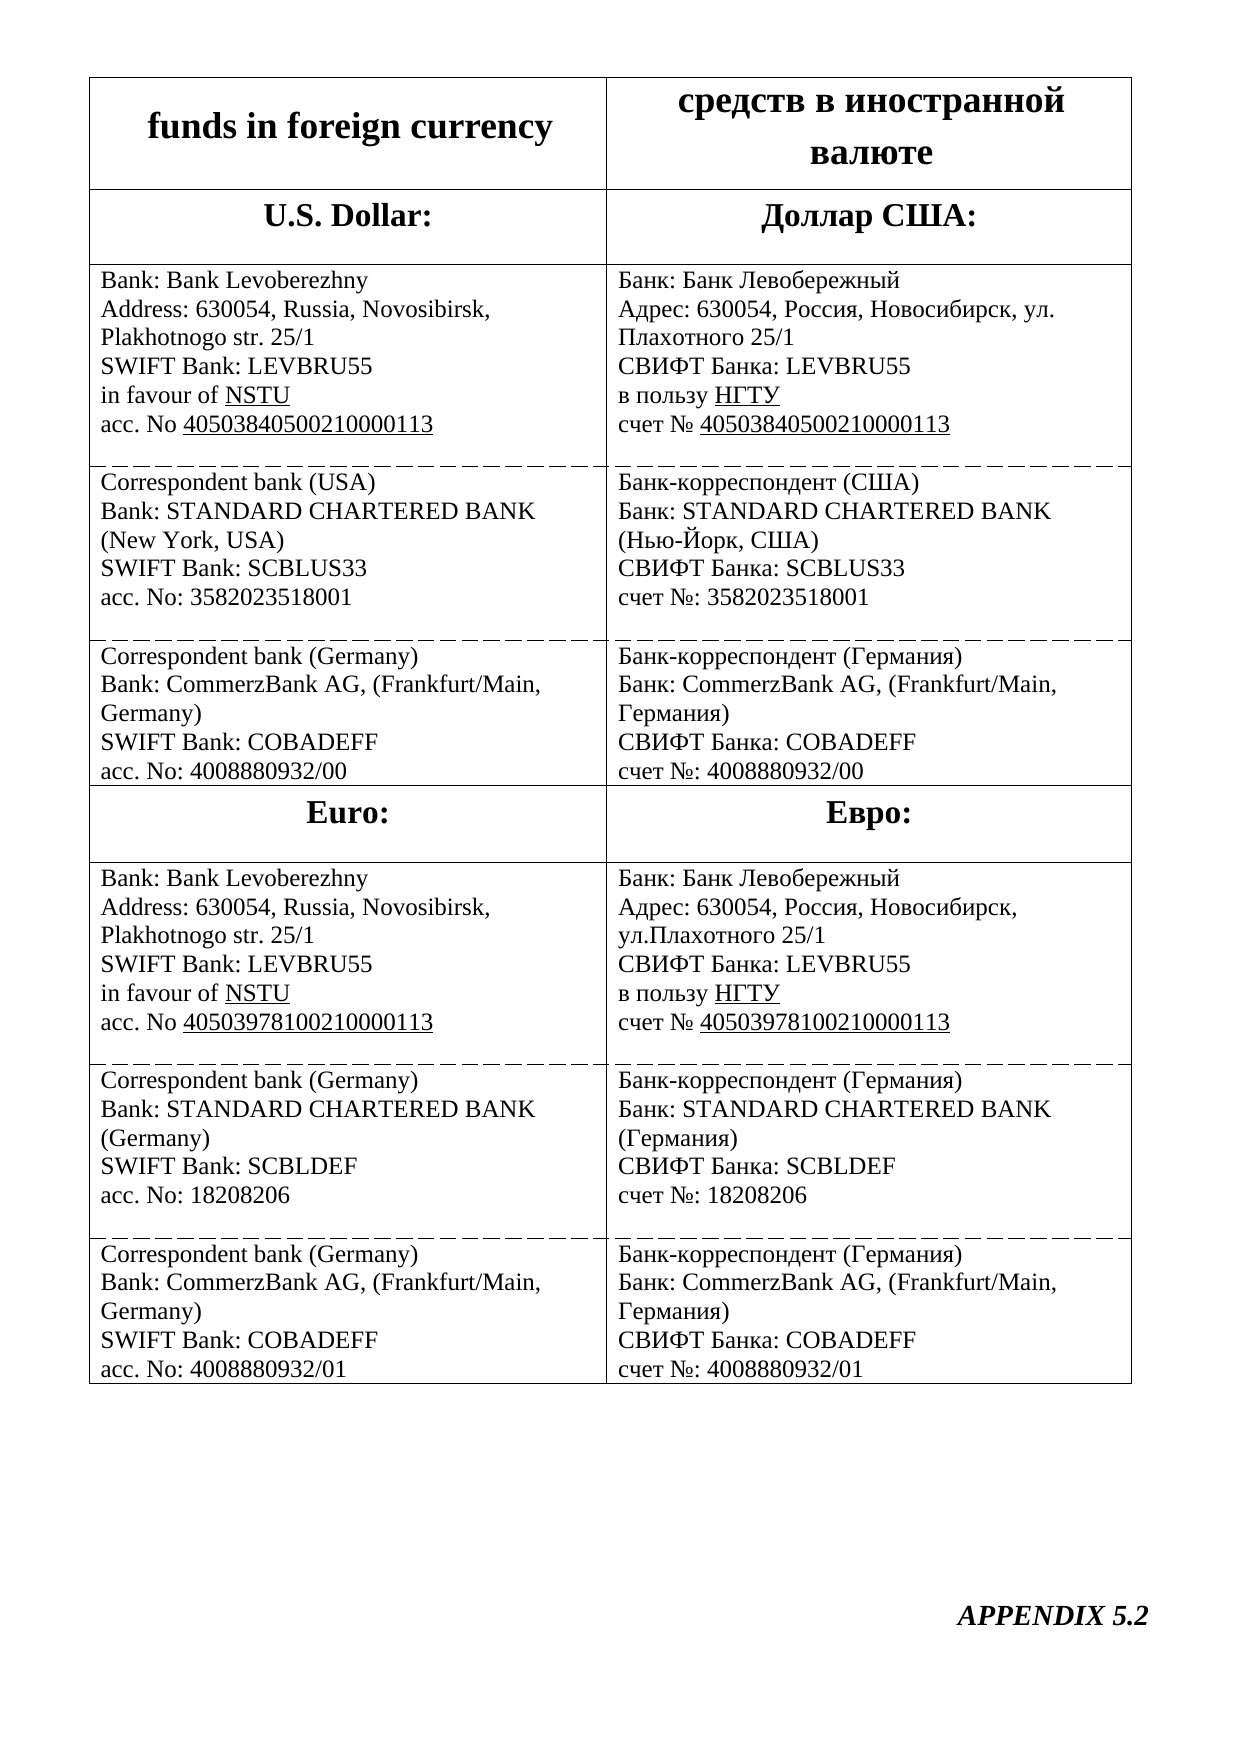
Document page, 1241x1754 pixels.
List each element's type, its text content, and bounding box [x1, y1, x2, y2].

table_cell Банк-корреспондент (Германия) [607, 640, 1131, 669]
table_cell Correspondent bank (Germany) [90, 1238, 606, 1267]
table_cell Банк-корреспондент (Германия) [607, 1064, 1131, 1094]
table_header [90, 78, 606, 189]
table_cell Correspondent bank (Germany) [90, 1064, 606, 1094]
text APPENDIX 5.2 [148, 1598, 1152, 1632]
table_cell U.S. Dollar: [90, 190, 606, 264]
table_cell Банк: CommerzBank AG, (Frankfurt/Main, Германия) СВИФТ Банка: COBADEFF счет №: 4008880932/00 [607, 670, 1131, 784]
table_cell Bank: Bank Levoberezhny Address: 630054, Russia, Novosibirsk, Plakhotnogo str. 25/1 SWIFT Bank: LEVBRU55 in favour of NSTU acc. No 40503978100210000113 [90, 863, 606, 1064]
table_cell Bank: Bank Levoberezhny Address: 630054, Russia, Novosibirsk, Plakhotnogo str. 25/1 SWIFT Bank: LEVBRU55 in favour of NSTU acc. No 40503840500210000113 [90, 265, 606, 466]
table_cell Банк: STANDARD CHARTERED BANK (Германия) СВИФТ Банка: SCBLDEF счет №: 18208206 [607, 1094, 1131, 1238]
table_cell Bank: STANDARD CHARTERED BANK (New York, USA) SWIFT Bank: SCBLUS33 acc. No: 3582023518001 [90, 496, 606, 640]
table_cell Euro: [90, 786, 606, 862]
table_cell Bank: CommerzBank AG, (Frankfurt/Main, Germany) SWIFT Bank: COBADEFF acc. No: 4008880932/01 [90, 1268, 606, 1382]
table_cell Банк: Банк Левобережный Адрес: 630054, Россия, Новосибирск, ул.Плахотного 25/1 СВИФТ Банка: LEVBRU55 в пользу НГТУ счет № 40503978100210000113 [607, 863, 1131, 1064]
table_cell Банк: STANDARD CHARTERED BANK (Нью-Йорк, США) СВИФТ Банка: SCBLUS33 счет №: 3582023518001 [607, 496, 1131, 640]
table_cell Correspondent bank (Germany) [90, 640, 606, 669]
table_cell Банк-корреспондент (Германия) [607, 1238, 1131, 1267]
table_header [607, 78, 1131, 189]
table_cell Correspondent bank (USA) [90, 466, 606, 496]
table_cell Банк: CommerzBank AG, (Frankfurt/Main, Германия) СВИФТ Банка: COBADEFF счет №: 4008880932/01 [607, 1268, 1131, 1382]
table_cell Доллар США: [607, 190, 1131, 264]
table_cell Евро: [607, 786, 1131, 862]
table_cell Bank: STANDARD CHARTERED BANK (Germany) SWIFT Bank: SCBLDEF acc. No: 18208206 [90, 1094, 606, 1238]
table_cell Bank: CommerzBank AG, (Frankfurt/Main, Germany) SWIFT Bank: COBADEFF acc. No: 4008880932/00 [90, 670, 606, 784]
table_cell Банк: Банк Левобережный Адрес: 630054, Россия, Новосибирск, ул. Плахотного 25/1 СВИФТ Банка: LEVBRU55 в пользу НГТУ счет № 40503840500210000113 [607, 265, 1131, 466]
table_cell Банк-корреспондент (США) [607, 466, 1131, 496]
